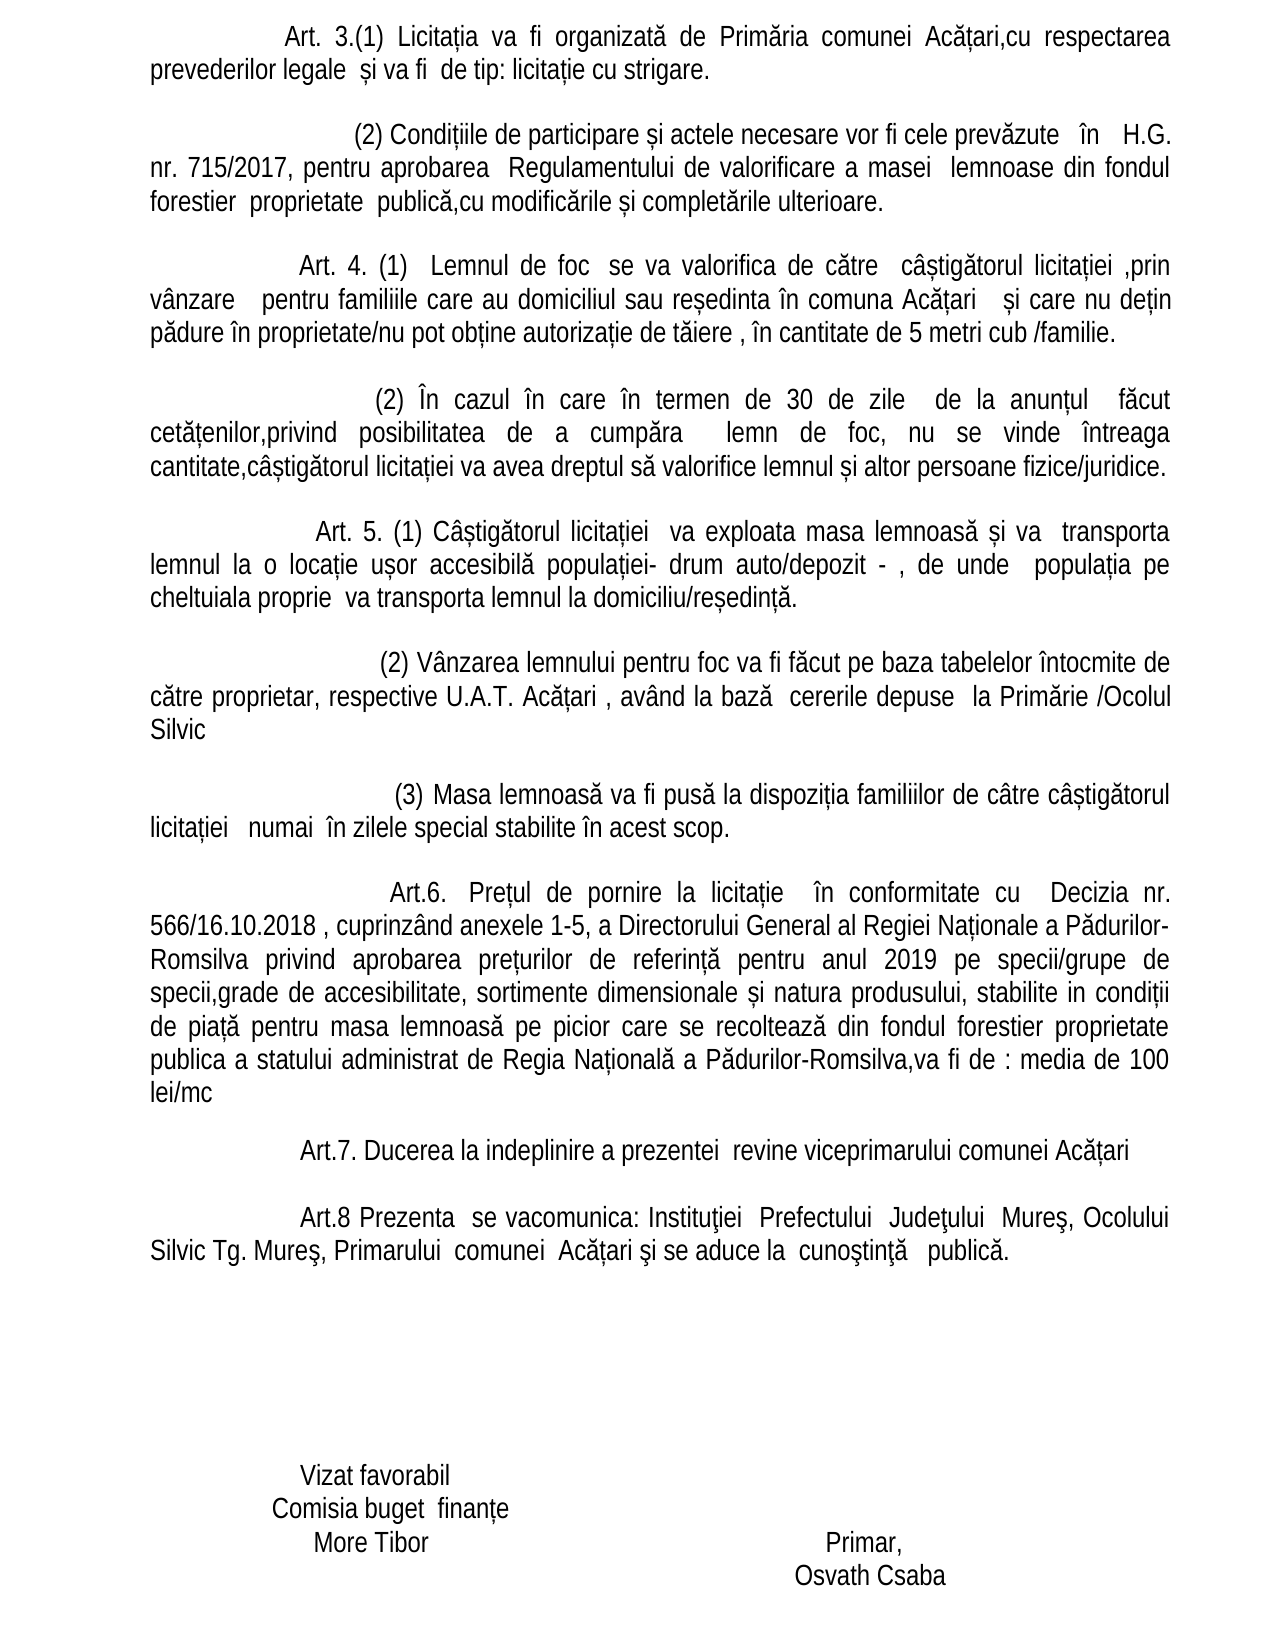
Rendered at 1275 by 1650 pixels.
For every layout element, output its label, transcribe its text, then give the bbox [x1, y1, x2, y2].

text (2) În cazul în care în termen de 30 de zile de la anunțul făcut cetățenilor,privind posibilitatea de a cumpăra lemn de foc, nu se vinde întreaga cantitate,câștigătorul licitației va avea dreptul să valorifice lemnul și altor persoane fizice/juridice. [150, 382, 1172, 482]
text (2) Vânzarea lemnului pentru foc va fi făcut pe baza tabelelor întocmite de către proprietar, respective U.A.T. Acățari , având la bază cererile depuse la Primărie /Ocolul Silvic [150, 645, 1172, 746]
text Art. 4. (1) Lemnul de foc se va valorifica de către câștigătorul licitației ,prin vânzare pentru familiile care au domiciliul sau reședinta în comuna Acățari și care nu dețin pădure în proprietate/nu pot obține autorizație de tăiere , în cantitate de 5 metri cub /familie. [150, 248, 1172, 349]
text More Tibor Primar, [150, 1525, 1172, 1558]
text Art. 3.(1) Licitația va fi organizată de Primăria comunei Acățari,cu respectarea prevederilor legale și va fi de tip: licitație cu strigare. [150, 19, 1172, 86]
subtitle Vizat favorabil [225, 1458, 1172, 1492]
text Comisia buget finanțe [150, 1492, 1172, 1525]
text Art.6. Prețul de pornire la licitație în conformitate cu Decizia nr. 566/16.10.2018 , cuprinzând anexele 1-5, a Directorului General al Regiei Naționale a Pădurilor-Romsilva privind aprobarea prețurilor de referință pentru anul 2019 pe specii/grupe de specii,grade de accesibilitate, sortimente dimensionale și natura produsului, stabilite in condiții de piață pentru masa lemnoasă pe picior care se recoltează din fondul forestier proprietate publica a statului administrat de Regia Națională a Pădurilor-Romsilva,va fi de : media de 100 lei/mc [150, 875, 1172, 1109]
text (3) Masa lemnoasă va fi pusă la dispoziția familiilor de câtre câștigătorul licitației numai în zilele special stabilite în acest scop. [150, 777, 1172, 844]
text Osvath Csaba [94, 1558, 1275, 1592]
text Art.7. Ducerea la indeplinire a prezentei revine viceprimarului comunei Acățari [150, 1133, 1172, 1167]
text Art.8 Prezenta se vacomunica: Instituţiei Prefectului Judeţului Mureş, Ocolului Silvic Tg. Mureş, Primarului comunei Acățari şi se aduce la cunoştinţă publică. [150, 1200, 1171, 1267]
text Art. 5. (1) Câștigătorul licitației va exploata masa lemnoasă și va transporta lemnul la o locație ușor accesibilă populației- drum auto/depozit - , de unde populația pe cheltuiala proprie va transporta lemnul la domiciliu/reședință. [150, 514, 1172, 614]
text (2) Condițiile de participare și actele necesare vor fi cele prevăzute în H.G. nr. 715/2017, pentru aprobarea Regulamentului de valorificare a masei lemnoase din fondul forestier proprietate publică,cu modificările și completările ulterioare. [150, 117, 1172, 217]
